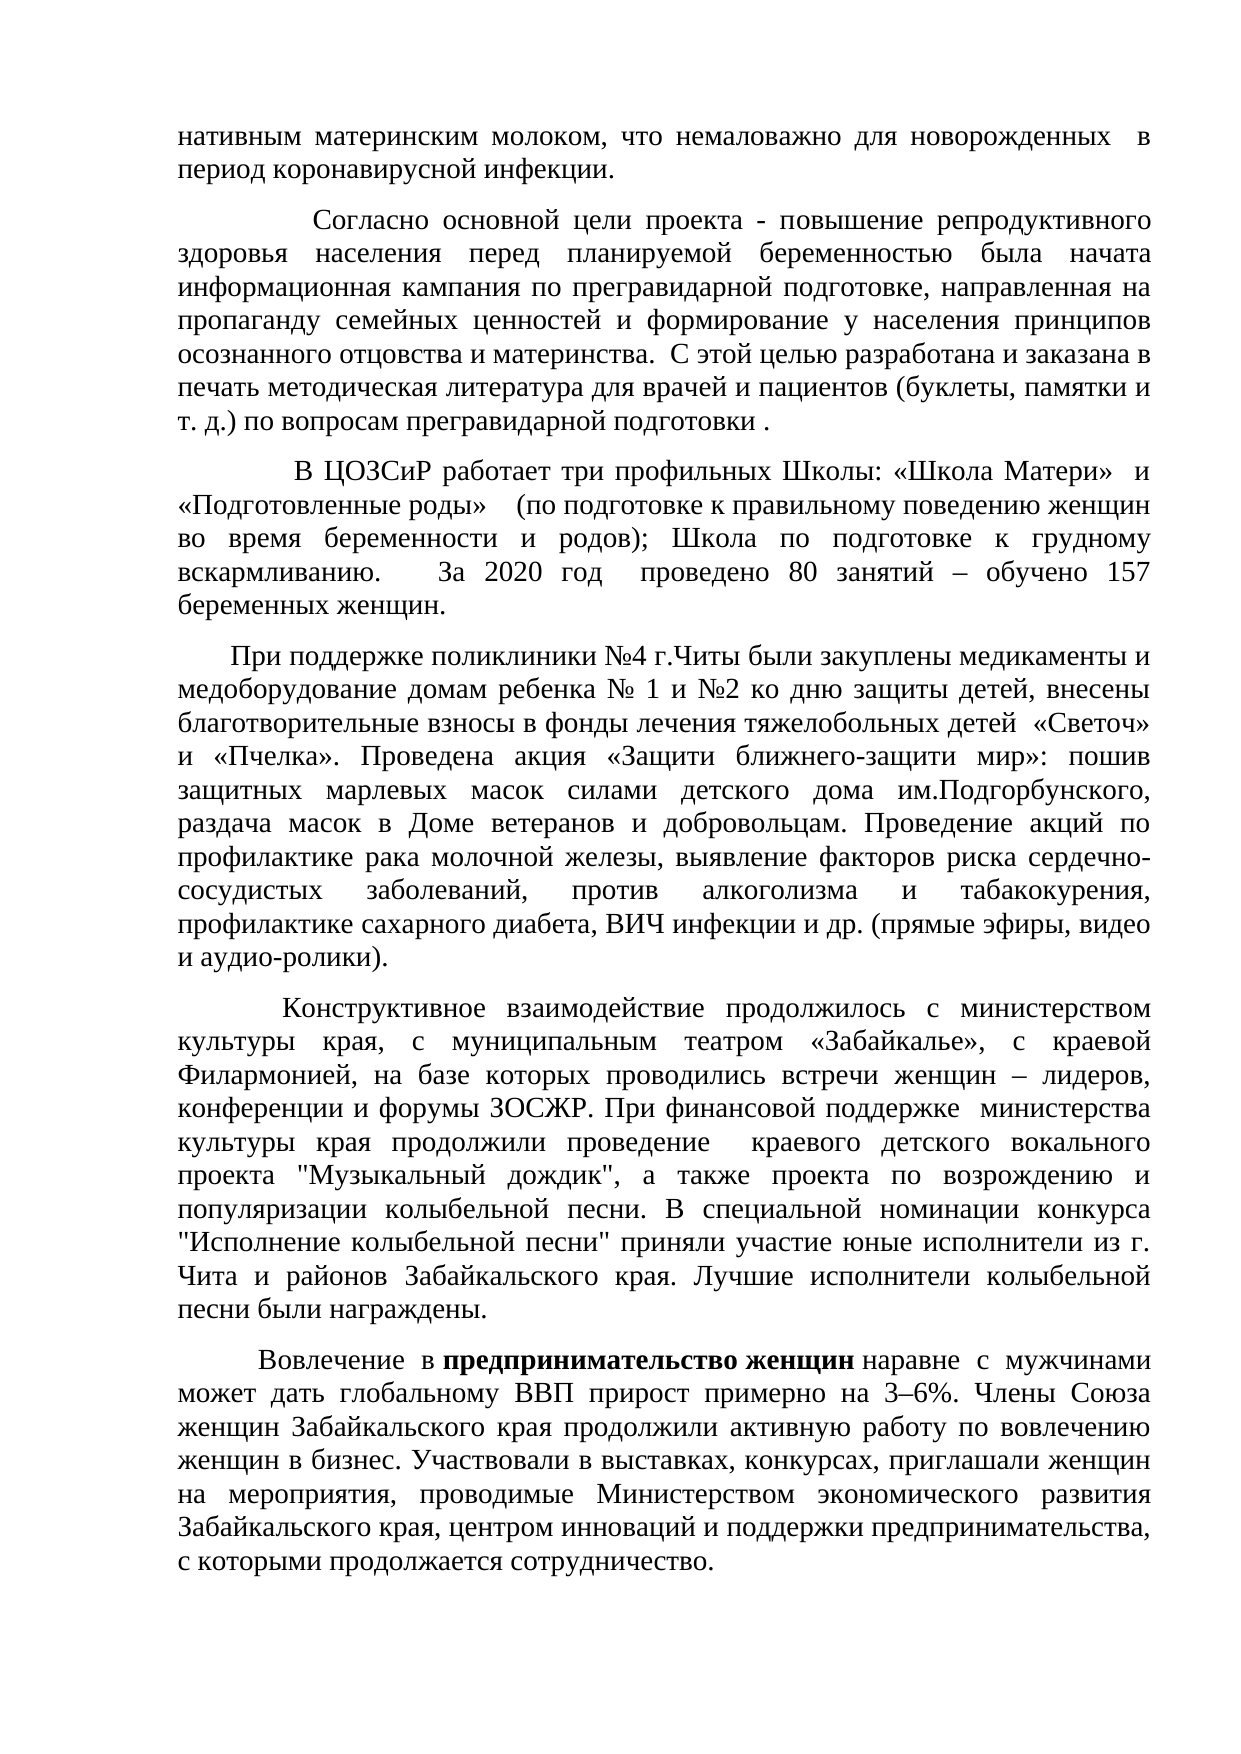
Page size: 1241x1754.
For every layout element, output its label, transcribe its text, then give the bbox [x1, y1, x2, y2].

text Вовлечение в предпринимательство женщин наравне с мужчинами может дать глобальному ВВП прирост примерно на 3–6%. Члены Союза женщин Забайкальского края продолжили активную работу по вовлечению женщин в бизнес. Участвовали в выставках, конкурсах, приглашали женщин на мероприятия, проводимые Министерством экономического развития Забайкальского края, центром инноваций и поддержки предпринимательства, с которыми продолжается сотрудничество. [177, 1342, 1152, 1577]
text В ЦОЗСиР работает три профильных Школы: «Школа Матери» и «Подготовленные роды» (по подготовке к правильному поведению женщин во время беременности и родов); Школа по подготовке к грудному вскармливанию. За 2020 год проведено 80 занятий – обучено 157 беременных женщин. [177, 453, 1152, 621]
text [177, 118, 1152, 185]
text При поддержке поликлиники №4 г.Читы были закуплены медикаменты и медоборудование домам ребенка № 1 и №2 ко дню защиты детей, внесены благотворительные взносы в фонды лечения тяжелобольных детей «Светоч» и «Пчелка». Проведена акция «Защити ближнего-защити мир»: пошив защитных марлевых масок силами детского дома им.Подгорбунского, раздача масок в Доме ветеранов и добровольцам. Проведение акций по профилактике рака молочной железы, выявление факторов риска сердечно-сосудистых заболеваний, против алкоголизма и табакокурения, профилактике сахарного диабета, ВИЧ инфекции и др. (прямые эфиры, видео и аудио-ролики). [177, 638, 1152, 973]
text Конструктивное взаимодействие продолжилось с министерством культуры края, с муниципальным театром «Забайкалье», с краевой Филармонией, на базе которых проводились встречи женщин – лидеров, конференции и форумы ЗОСЖР. При финансовой поддержке министерства культуры края продолжили проведение краевого детского вокального проекта "Музыкальный дождик", а также проекта по возрождению и популяризации колыбельной песни. В специальной номинации конкурса "Исполнение колыбельной песни" приняли участие юные исполнители из г. Чита и районов Забайкальского края. Лучшие исполнители колыбельной песни были награждены. [177, 990, 1152, 1325]
text Согласно основной цели проекта - повышение репродуктивного здоровья населения перед планируемой беременностью была начата информационная кампания по прегравидарной подготовке, направленная на пропаганду семейных ценностей и формирование у населения принципов осознанного отцовства и материнства. С этой целью разработана и заказана в печать методическая литература для врачей и пациентов (буклеты, памятки и т. д.) по вопросам прегравидарной подготовки . [177, 235, 1152, 437]
